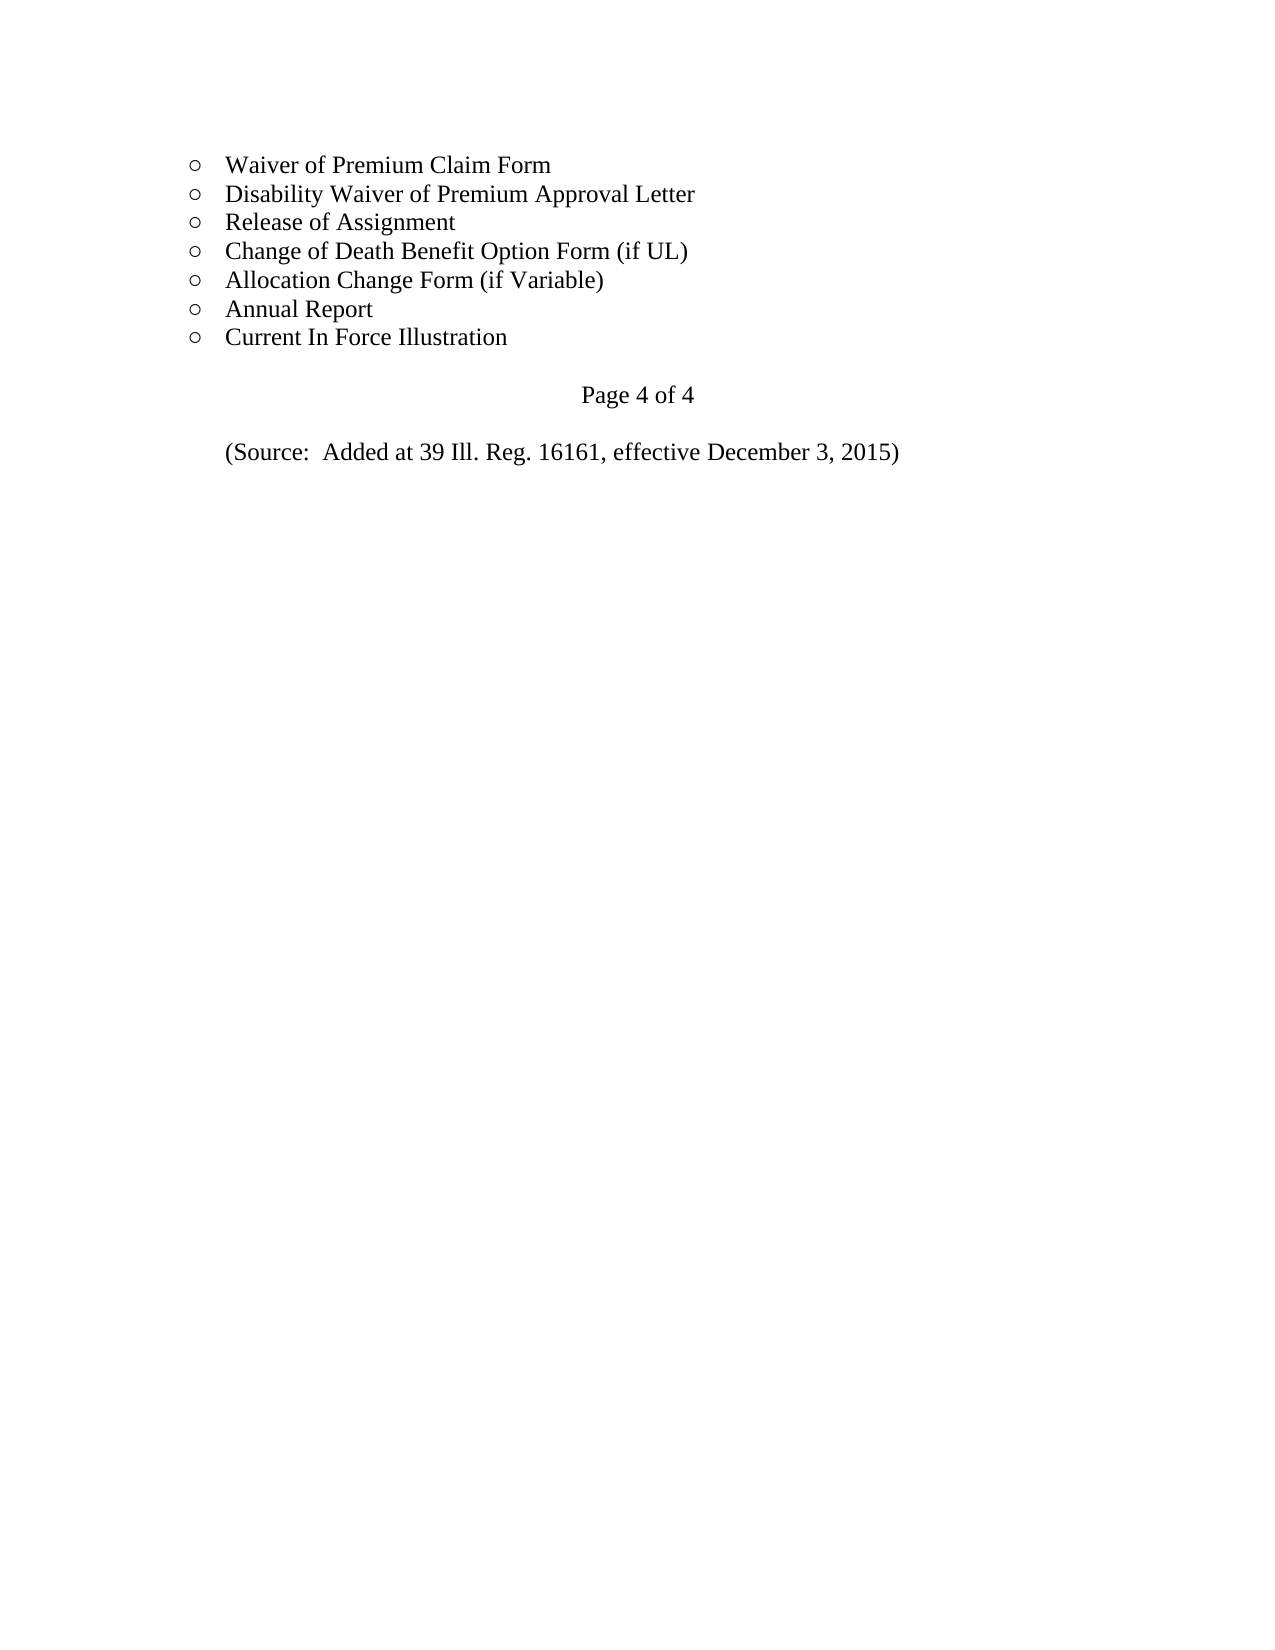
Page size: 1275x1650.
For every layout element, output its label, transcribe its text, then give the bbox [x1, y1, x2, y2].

text ○ Release of Assignment [187, 207, 1125, 236]
text ○ Allocation Change Form (if Variable) [187, 265, 1125, 294]
text ○ Current In Force Illustration [187, 322, 1125, 351]
text ○ Annual Report [187, 294, 1125, 322]
text Page 4 of 4 [150, 380, 1125, 409]
text ○ Waiver of Premium Claim Form [187, 150, 1125, 179]
text ○ Disability Waiver of Premium Approval Letter [187, 179, 1125, 207]
text (Source: Added at 39 Ill. Reg. 16161, effective December 3, 2015) [225, 437, 1125, 466]
text ○ Change of Death Benefit Option Form (if UL) [187, 236, 1125, 265]
